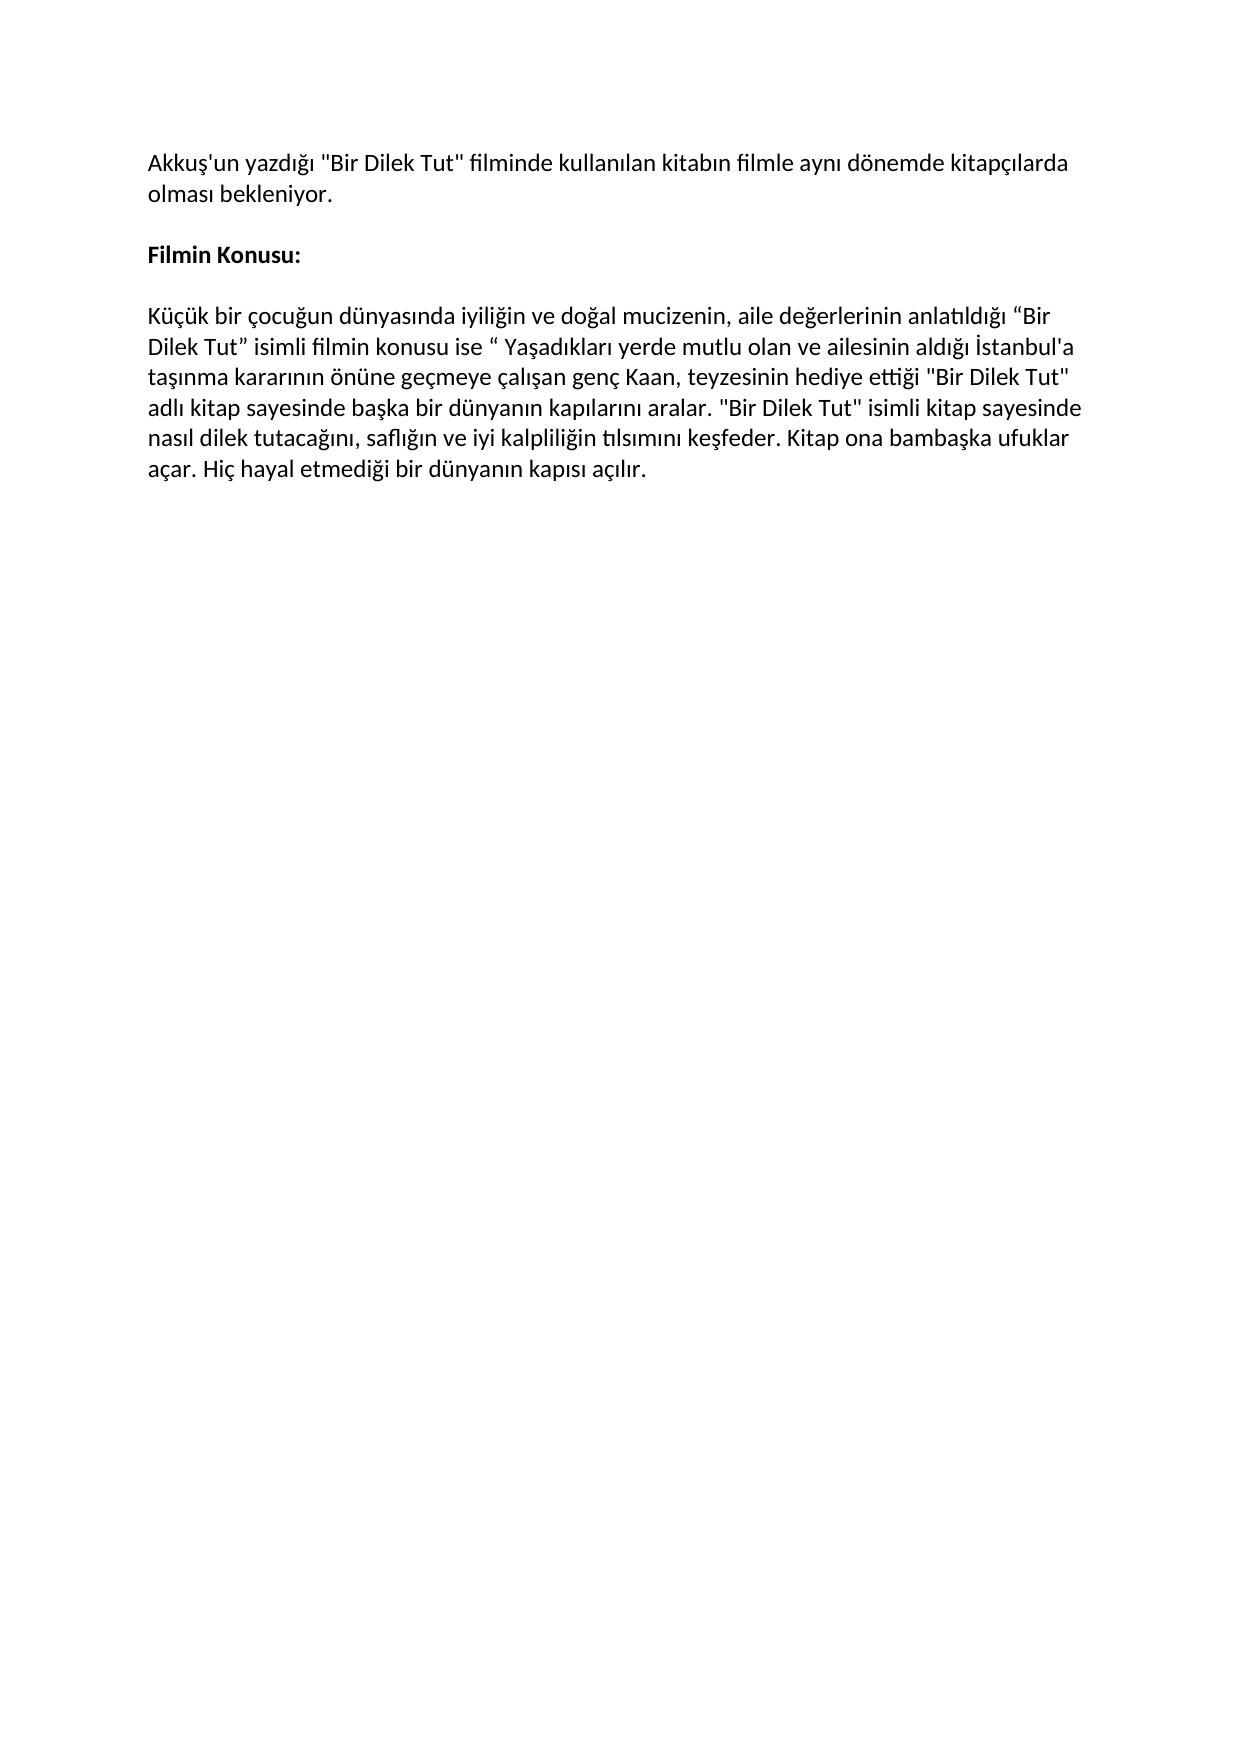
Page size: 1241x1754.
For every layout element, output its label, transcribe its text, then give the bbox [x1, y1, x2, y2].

text Küçük bir çocuğun dünyasında iyiliğin ve doğal mucizenin, aile değerlerinin anlatıldığı “Bir Dilek Tut” isimli filmin konusu ise “ Yaşadıkları yerde mutlu olan ve ailesinin aldığı İstanbul'a taşınma kararının önüne geçmeye çalışan genç Kaan, teyzesinin hediye ettiği "Bir Dilek Tut" adlı kitap sayesinde başka bir dünyanın kapılarını aralar. "Bir Dilek Tut" isimli kitap sayesinde nasıl dilek tutacağını, saflığın ve iyi kalpliliğin tılsımını keşfeder. Kitap ona bambaşka ufuklar açar. Hiç hayal etmediği bir dünyanın kapısı açılır. [148, 300, 1093, 483]
text Filmin Konusu: [148, 239, 1093, 270]
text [148, 148, 1093, 209]
